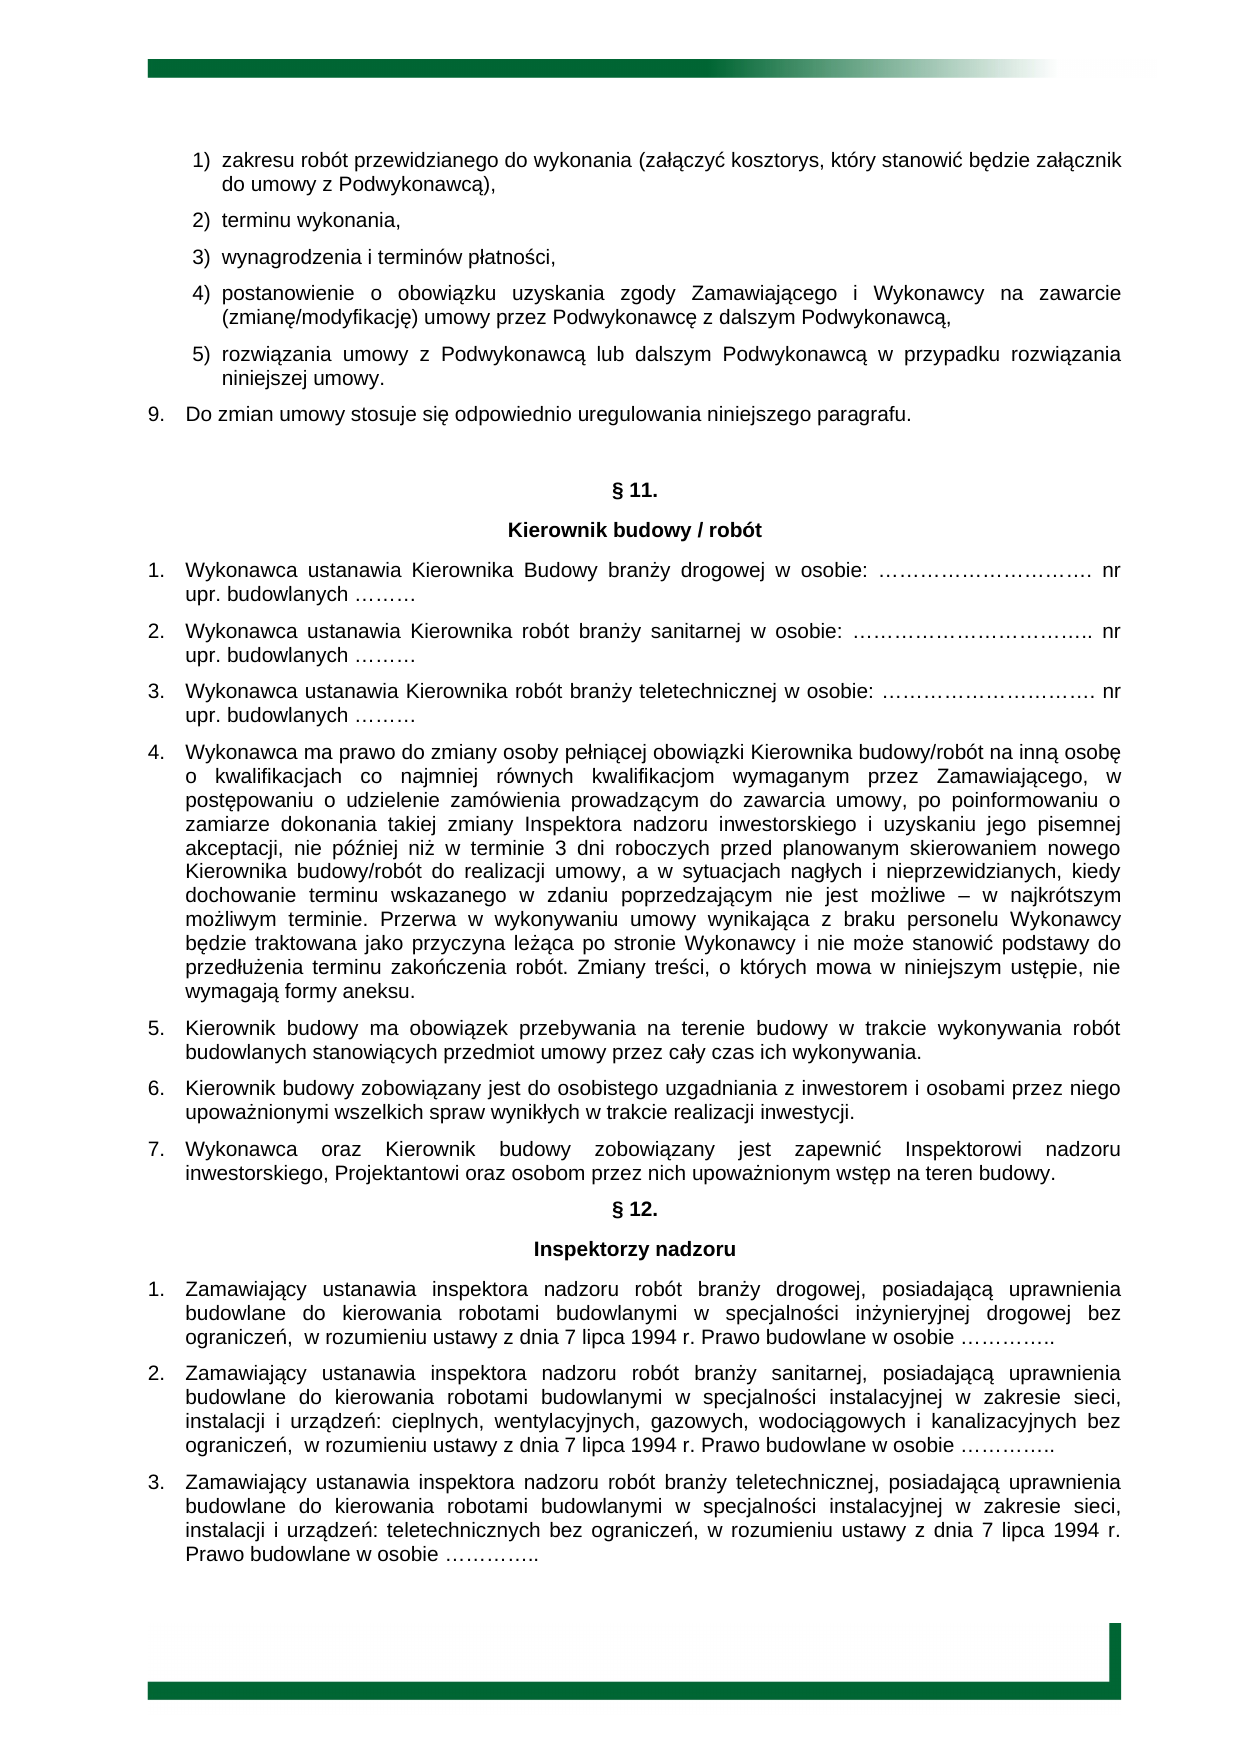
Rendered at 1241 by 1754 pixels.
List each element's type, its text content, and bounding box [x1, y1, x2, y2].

list Wykonawca ma prawo do zmiany osoby pełniącej obowiązki Kierownika budowy/robót na inną osobę o kwalifikacjach co najmniej równych kwalifikacjom wymaganym przez Zamawiającego, w postępowaniu o udzielenie zamówienia prowadzącym do zawarcia umowy, po poinformowaniu o zamiarze dokonania takiej zmiany Inspektora nadzoru inwestorskiego i uzyskaniu jego pisemnej akceptacji, nie później niż w terminie 3 dni roboczych przed planowanym skierowaniem nowego Kierownika budowy/robót do realizacji umowy, a w sytuacjach nagłych i nieprzewidzianych, kiedy dochowanie terminu wskazanego w zdaniu poprzedzającym nie jest możliwe – w najkrótszym możliwym terminie. Przerwa w wykonywaniu umowy wynikająca z braku personelu Wykonawcy będzie traktowana jako przyczyna leżąca po stronie Wykonawcy i nie może stanowić podstawy do przedłużenia terminu zakończenia robót. Zmiany treści, o których mowa w niniejszym ustępie, nie wymagają formy aneksu. [148, 739, 1122, 1003]
list postanowienie o obowiązku uzyskania zgody Zamawiającego i Wykonawcy na zawarcie (zmianę/modyfikację) umowy przez Podwykonawcę z dalszym Podwykonawcą, [192, 281, 1122, 329]
list Zamawiający ustanawia inspektora nadzoru robót branży drogowej, posiadającą uprawnienia budowlane do kierowania robotami budowlanymi w specjalności inżynieryjnej drogowej bez ograniczeń, w rozumieniu ustawy z dnia 7 lipca 1994 r. Prawo budowlane w osobie ………….. [148, 1277, 1122, 1349]
text § 12. [148, 1197, 1122, 1221]
list rozwiązania umowy z Podwykonawcą lub dalszym Podwykonawcą w przypadku rozwiązania niniejszej umowy. [192, 341, 1122, 389]
list Kierownik budowy zobowiązany jest do osobistego uzgadniania z inwestorem i osobami przez niego upoważnionymi wszelkich spraw wynikłych w trakcie realizacji inwestycji. [148, 1076, 1122, 1124]
list zakresu robót przewidzianego do wykonania (załączyć kosztorys, który stanowić będzie załącznik do umowy z Podwykonawcą), [192, 148, 1122, 196]
list wynagrodzenia i terminów płatności, [192, 244, 1122, 268]
picture [147, 59, 1158, 78]
text § 11. [148, 478, 1122, 502]
list Wykonawca ustanawia Kierownika Budowy branży drogowej w osobie: …………………………. nr upr. budowlanych ……… [148, 558, 1122, 606]
list Wykonawca ustanawia Kierownika robót branży teletechnicznej w osobie: …………………………. nr upr. budowlanych ……… [148, 679, 1122, 727]
list Do zmian umowy stosuje się odpowiednio uregulowania niniejszego paragrafu. [148, 402, 1120, 426]
list Wykonawca ustanawia Kierownika robót branży sanitarnej w osobie: …………………………….. nr upr. budowlanych ……… [148, 619, 1122, 667]
text Inspektorzy nadzoru [148, 1237, 1122, 1261]
list Wykonawca oraz Kierownik budowy zobowiązany jest zapewnić Inspektorowi nadzoru inwestorskiego, Projektantowi oraz osobom przez nich upoważnionym wstęp na teren budowy. [148, 1136, 1122, 1184]
picture [147, 1623, 1122, 1715]
text Kierownik budowy / robót [148, 518, 1122, 542]
list Kierownik budowy ma obowiązek przebywania na terenie budowy w trakcie wykonywania robót budowlanych stanowiących przedmiot umowy przez cały czas ich wykonywania. [148, 1016, 1122, 1063]
list Zamawiający ustanawia inspektora nadzoru robót branży sanitarnej, posiadającą uprawnienia budowlane do kierowania robotami budowlanymi w specjalności instalacyjnej w zakresie sieci, instalacji i urządzeń: cieplnych, wentylacyjnych, gazowych, wodociągowych i kanalizacyjnych bez ograniczeń, w rozumieniu ustawy z dnia 7 lipca 1994 r. Prawo budowlane w osobie ………….. [148, 1361, 1122, 1457]
list terminu wykonania, [192, 208, 1122, 232]
list Zamawiający ustanawia inspektora nadzoru robót branży teletechnicznej, posiadającą uprawnienia budowlane do kierowania robotami budowlanymi w specjalności instalacyjnej w zakresie sieci, instalacji i urządzeń: teletechnicznych bez ograniczeń, w rozumieniu ustawy z dnia 7 lipca 1994 r. Prawo budowlane w osobie ………….. [148, 1469, 1122, 1565]
